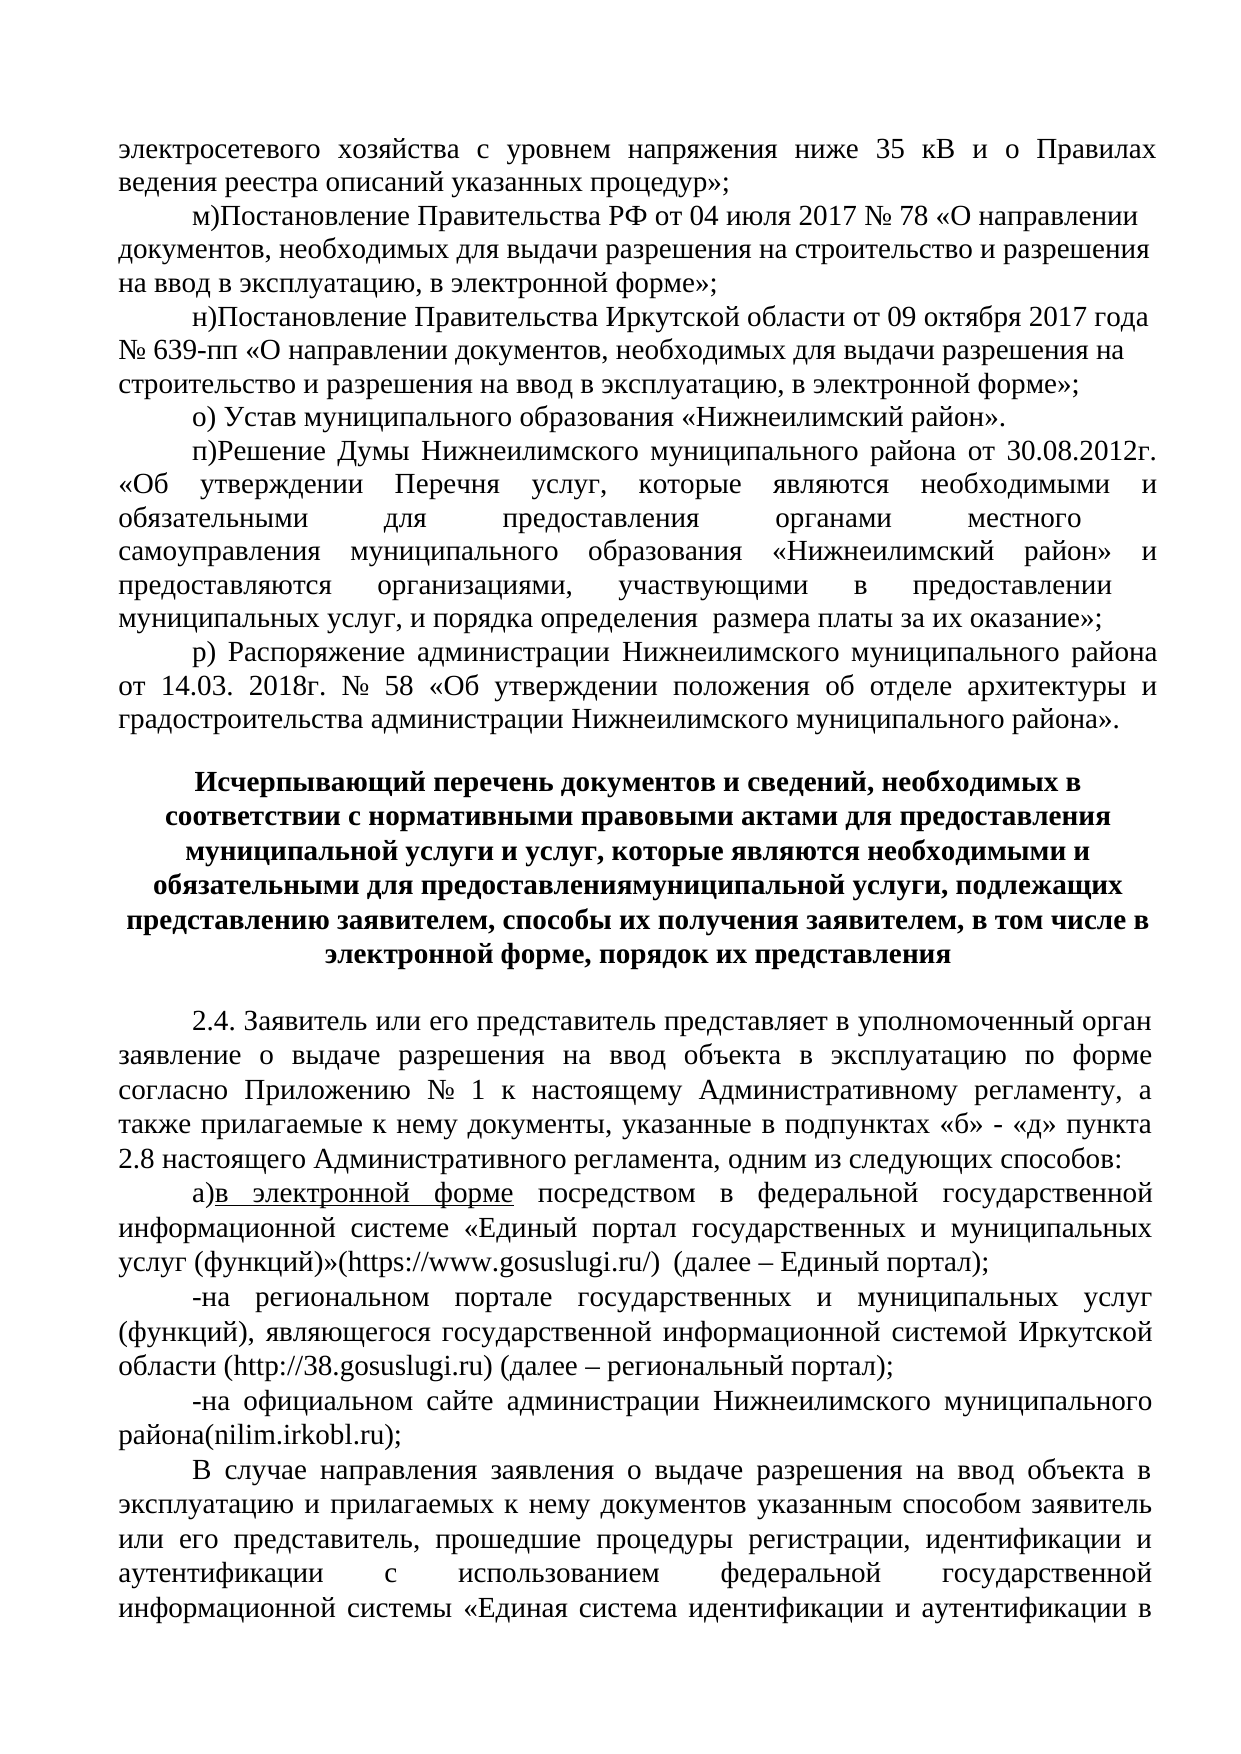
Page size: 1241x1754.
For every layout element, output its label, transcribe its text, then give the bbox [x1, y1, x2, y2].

text о) Устав муниципального образования «Нижнеилимский район». [118, 399, 1158, 433]
text а)в электронной форме посредством в федеральной государственной информационной системе «Единый портал государственных и муниципальных услуг (функций)»(https://www.gosuslugi.ru/) (далее – Единый портал); [118, 1176, 1153, 1278]
text Исчерпывающий перечень документов и сведений, необходимых в соответствии с нормативными правовыми актами для предоставления муниципальной услуги и услуг, которые являются необходимыми и обязательными для предоставлениямуниципальной услуги, подлежащих представлению заявителем, способы их получения заявителем, в том числе в электронной форме, порядок их представления [118, 764, 1158, 970]
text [118, 1452, 1153, 1623]
text -на официальном сайте администрации Нижнеилимского муниципального района(nilim.irkobl.ru); [118, 1383, 1153, 1451]
text -на региональном портале государственных и муниципальных услуг (функций), являющегося государственной информационной системой Иркутской области (httр://38.gosuslugi.ru) (далее – региональный портал); [118, 1279, 1153, 1382]
text н)Постановление Правительства Иркутской области от 09 октября 2017 года № 639-пп «О направлении документов, необходимых для выдачи разрешения на строительство и разрешения на ввод в эксплуатацию, в электронной форме»; [118, 299, 1158, 399]
text р) Распоряжение администрации Нижнеилимского муниципального района от 14.03. 2018г. № 58 «Об утверждении положения об отделе архитектуры и градостроительства администрации Нижнеилимского муниципального района». [118, 634, 1158, 735]
text 2.4. Заявитель или его представитель представляет в уполномоченный орган заявление о выдаче разрешения на ввод объекта в эксплуатацию по форме согласно Приложению № 1 к настоящему Административному регламенту, а также прилагаемые к нему документы, указанные в подпунктах «б» - «д» пункта 2.8 настоящего Административного регламента, одним из следующих способов: [118, 1003, 1153, 1174]
text п)Решение Думы Нижнеилимского муниципального района от 30.08.2012г. «Об утверждении Перечня услуг, которые являются необходимыми и обязательными для предоставления органами местного самоуправления муниципального образования «Нижнеилимский район» и предоставляются организациями, участвующими в предоставлении муниципальных услуг, и порядка определения размера платы за их оказание»; [118, 433, 1158, 634]
text м)Постановление Правительства РФ от 04 июля 2017 № 78 «О направлении документов, необходимых для выдачи разрешения на строительство и разрешения на ввод в эксплуатацию, в электронной форме»; [118, 198, 1158, 299]
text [118, 131, 1158, 198]
